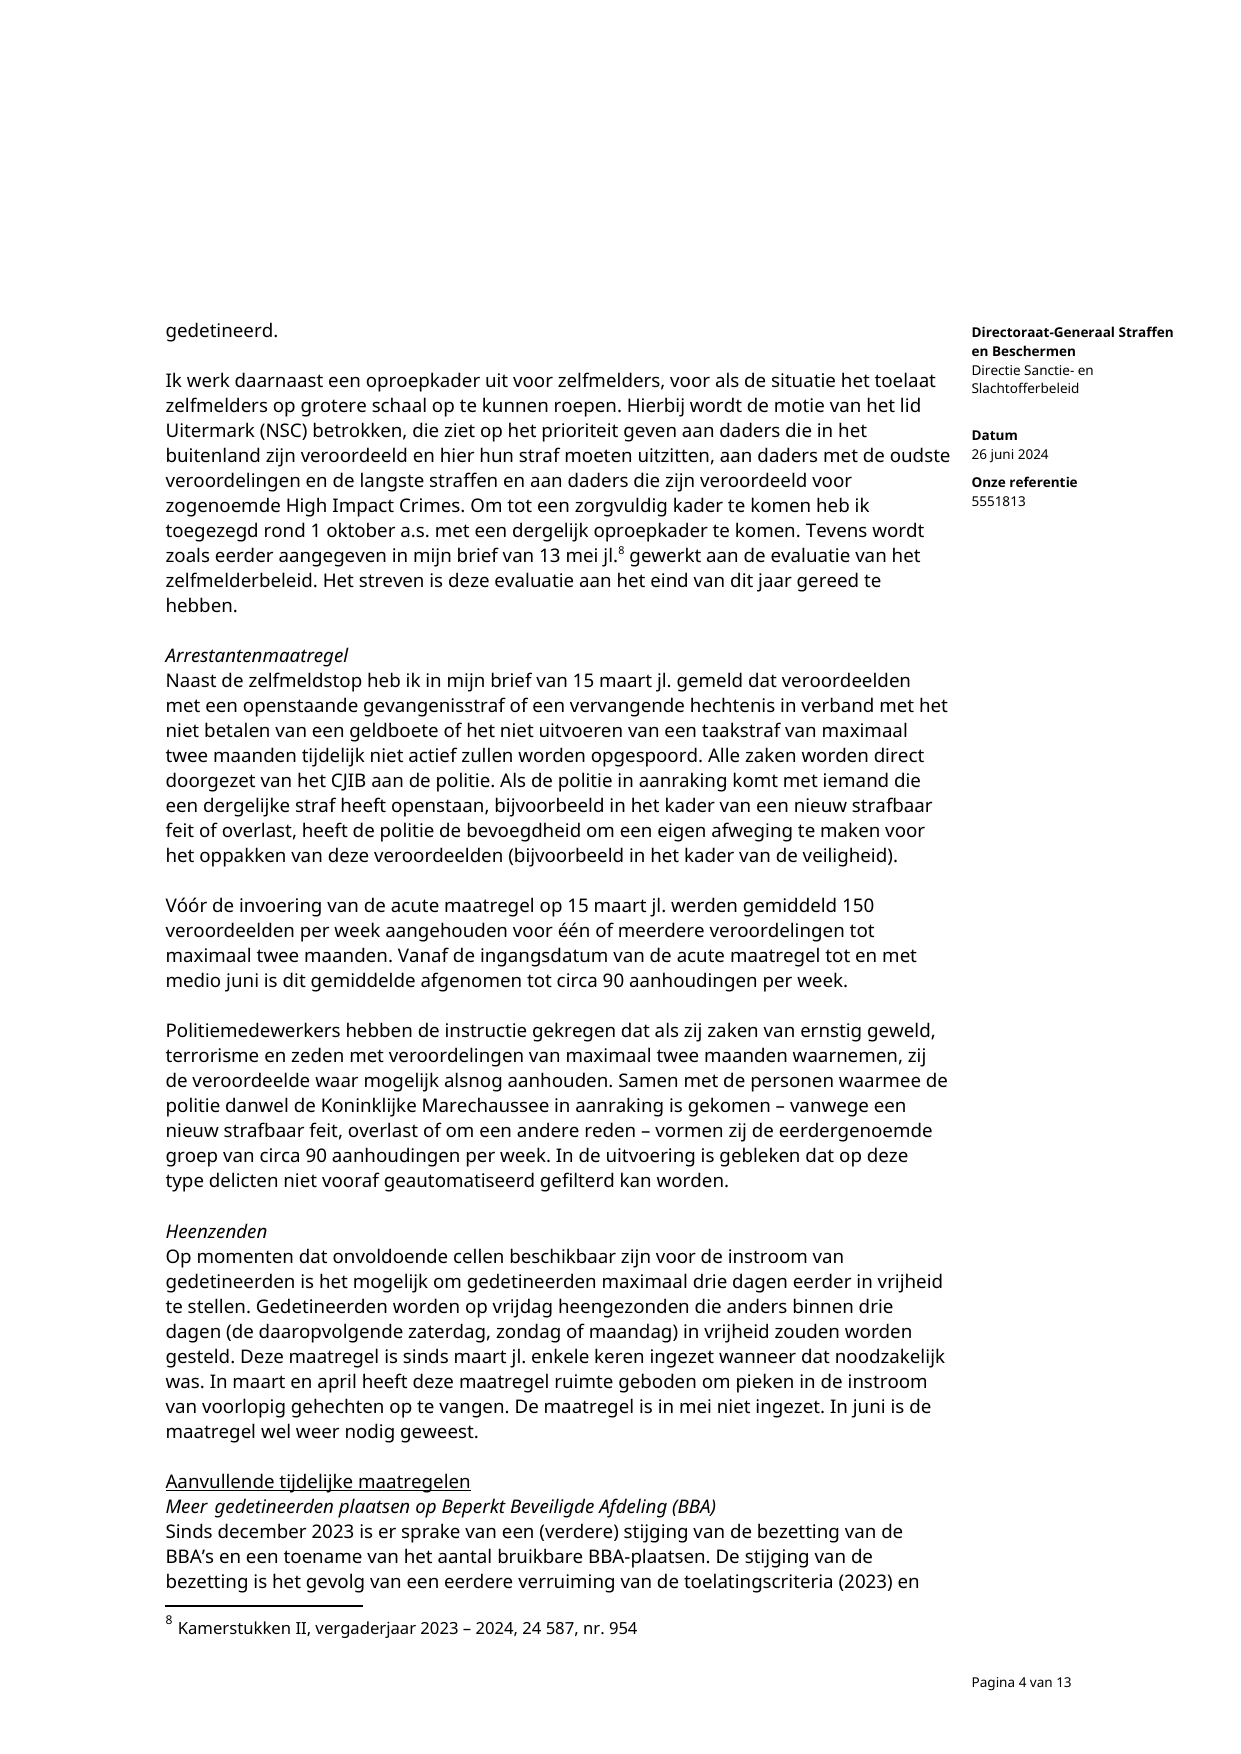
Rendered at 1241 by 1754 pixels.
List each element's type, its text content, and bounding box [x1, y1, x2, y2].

text Aanvullende tijdelijke maatregelen [165, 1468, 951, 1493]
text Arrestantenmaatregel [165, 643, 951, 668]
text Politiemedewerkers hebben de instructie gekregen dat als zij zaken van ernstig geweld, terrorisme en zeden met veroordelingen van maximaal twee maanden waarnemen, zij de veroordeelde waar mogelijk alsnog aanhouden. Samen met de personen waarmee de politie danwel de Koninklijke Marechaussee in aanraking is gekomen – vanwege een nieuw strafbaar feit, overlast of om een andere reden – vormen zij de eerdergenoemde groep van circa 90 aanhoudingen per week. In de uitvoering is gebleken dat op deze type delicten niet vooraf geautomatiseerd gefilterd kan worden. Heenzenden [165, 1018, 951, 1243]
text Vóór de invoering van de acute maatregel op 15 maart jl. werden gemiddeld 150 veroordeelden per week aangehouden voor één of meerdere veroordelingen tot maximaal twee maanden. Vanaf de ingangsdatum van de acute maatregel tot en met medio juni is dit gemiddelde afgenomen tot circa 90 aanhoudingen per week. [165, 893, 951, 993]
text Op momenten dat onvoldoende cellen beschikbaar zijn voor de instroom van gedetineerden is het mogelijk om gedetineerden maximaal drie dagen eerder in vrijheid te stellen. Gedetineerden worden op vrijdag heengezonden die anders binnen drie dagen (de daaropvolgende zaterdag, zondag of maandag) in vrijheid zouden worden gesteld. Deze maatregel is sinds maart jl. enkele keren ingezet wanneer dat noodzakelijk was. In maart en april heeft deze maatregel ruimte geboden om pieken in de instroom van voorlopig gehechten op te vangen. De maatregel is in mei niet ingezet. In juni is de maatregel wel weer nodig geweest. [165, 1243, 951, 1443]
text Ik werk daarnaast een oproepkader uit voor zelfmelders, voor als de situatie het toelaat zelfmelders op grotere schaal op te kunnen roepen. Hierbij wordt de motie van het lid Uitermark (NSC) betrokken, die ziet op het prioriteit geven aan daders die in het buitenland zijn veroordeeld en hier hun straf moeten uitzitten, aan daders met de oudste veroordelingen en de langste straffen en aan daders die zijn veroordeeld voor zogenoemde High Impact Crimes. Om tot een zorgvuldig kader te komen heb ik toegezegd rond 1 oktober a.s. met een dergelijk oproepkader te komen. Tevens wordt zoals eerder aangegeven in mijn brief van 13 mei jl. gewerkt aan de evaluatie van het zelfmelderbeleid. Het streven is deze evaluatie aan het eind van dit jaar gereed te hebben. [165, 368, 951, 618]
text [165, 318, 951, 368]
text Meer gedetineerden plaatsen op Beperkt Beveiligde Afdeling (BBA) [165, 1493, 951, 1518]
text Naast de zelfmeldstop heb ik in mijn brief van 15 maart jl. gemeld dat veroordeelden met een openstaande gevangenisstraf of een vervangende hechtenis in verband met het niet betalen van een geldboete of het niet uitvoeren van een taakstraf van maximaal twee maanden tijdelijk niet actief zullen worden opgespoord. Alle zaken worden direct doorgezet van het CJIB aan de politie. Als de politie in aanraking komt met iemand die een dergelijke straf heeft openstaan, bijvoorbeeld in het kader van een nieuw strafbaar feit of overlast, heeft de politie de bevoegdheid om een eigen afweging te maken voor het oppakken van deze veroordeelden (bijvoorbeeld in het kader van de veiligheid). [165, 668, 951, 868]
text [165, 1518, 951, 1593]
